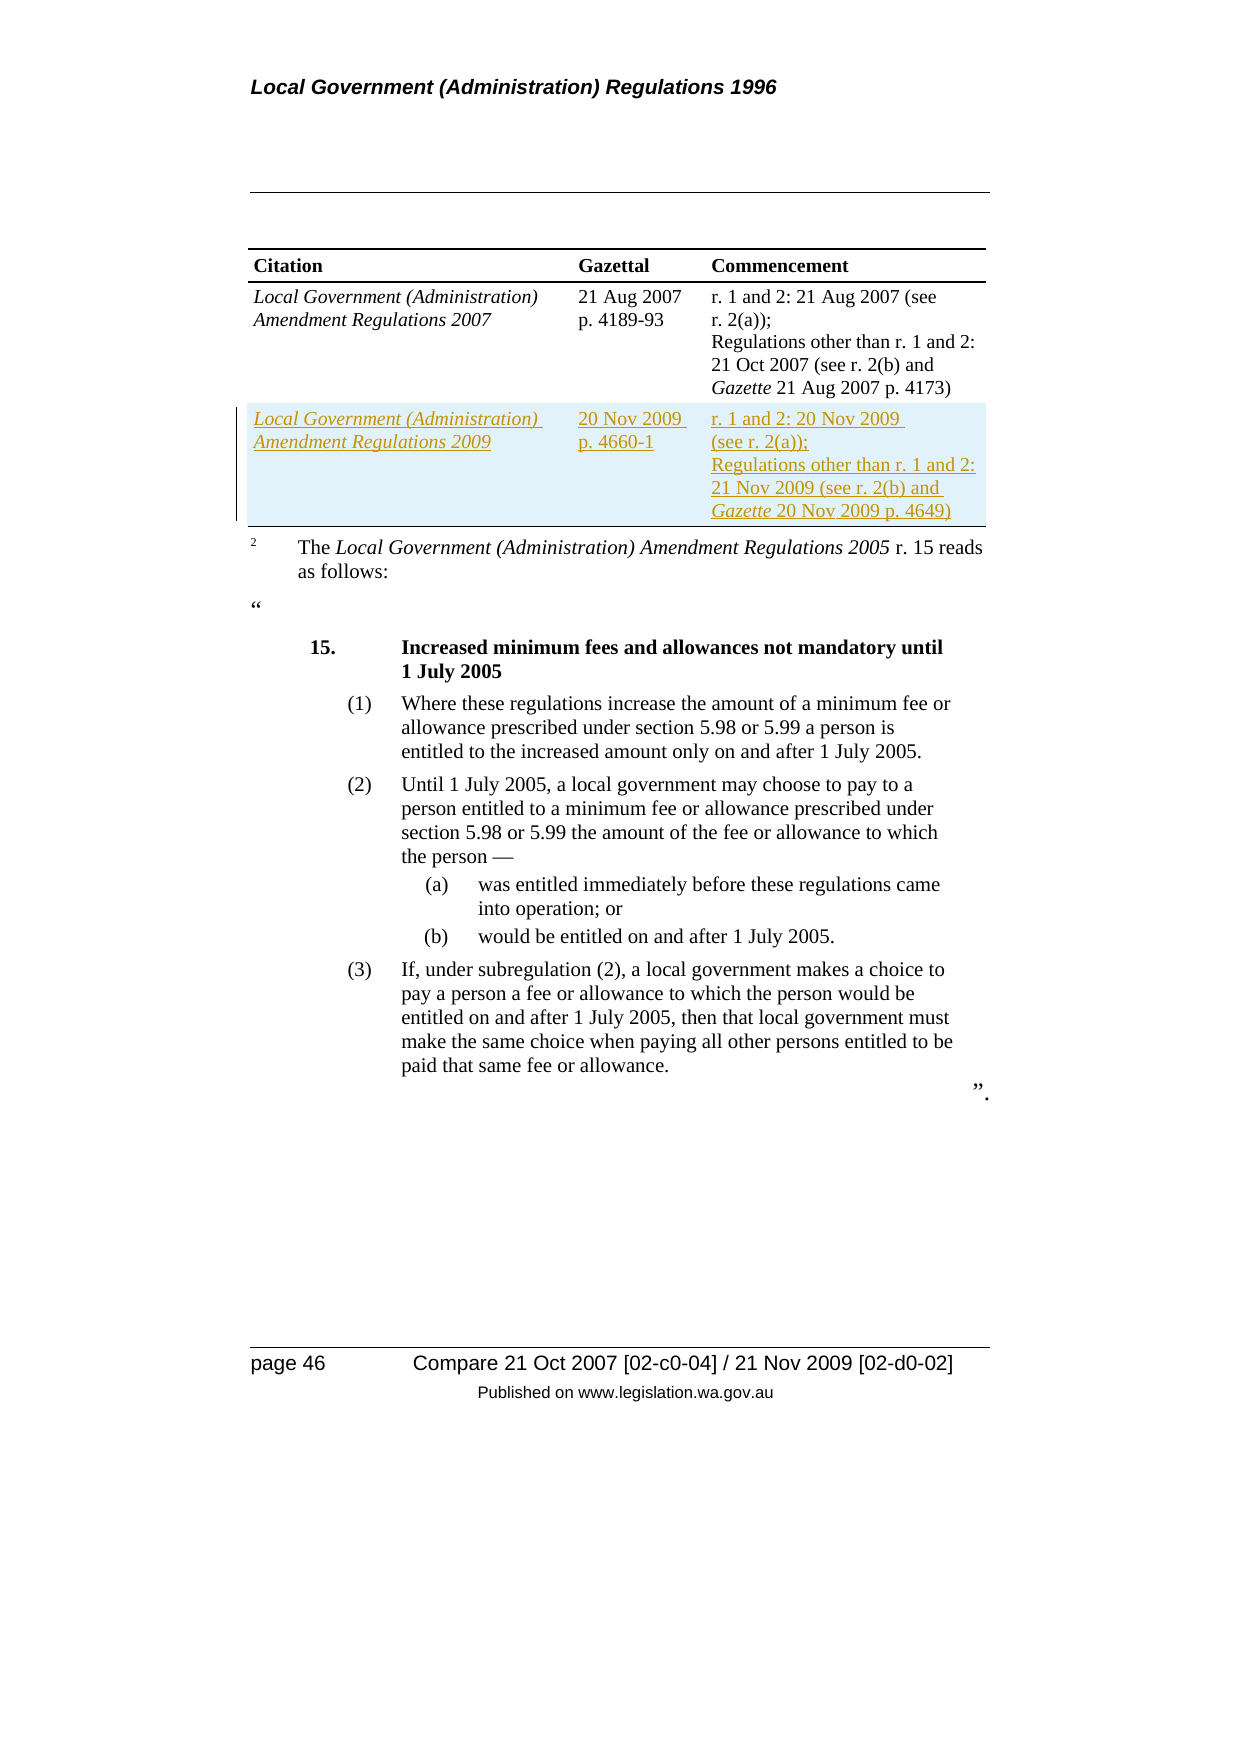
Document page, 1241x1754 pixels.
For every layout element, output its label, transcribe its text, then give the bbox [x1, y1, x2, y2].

table_cell r. 1 and 2: 21 Aug 2007 (see r. 2(a)); Regulations other than r. 1 and 2: 21 Oct 2007 (see r. 2(b) and Gazette 21 Aug 2007 p. 4173) [705, 283, 986, 403]
text (1) Where these regulations increase the amount of a minimum fee or allowance prescribed under section 5.98 or 5.99 a person is entitled to the increased amount only on and after 1 July 2005. [312, 691, 960, 763]
table_header Gazettal [572, 250, 705, 281]
text 2 The Local Government (Administration) Amendment Regulations 2005 r. 15 reads as follows: [250, 535, 990, 583]
text (a) was entitled immediately before these regulations came into operation; or [389, 872, 960, 920]
subtitle 15. Increased minimum fees and allowances not mandatory until 1 July 2005 [309, 635, 960, 683]
table_header Commencement [705, 250, 986, 281]
table_cell 21 Aug 2007 p. 4189-93 [572, 283, 705, 403]
table_cell Local Government (Administration) Amendment Regulations 2007 [248, 283, 572, 403]
text “ [250, 596, 990, 624]
text (2) Until 1 July 2005, a local government may choose to pay to a person entitled to a minimum fee or allowance prescribed under section 5.98 or 5.99 the amount of the fee or allowance to which the person — [312, 772, 960, 868]
text (b) would be entitled on and after 1 July 2005. [389, 924, 960, 948]
text ”. [250, 1077, 990, 1106]
text (3) If, under subregulation (2), a local government makes a choice to pay a person a fee or allowance to which the person would be entitled on and after 1 July 2005, then that local government must make the same choice when paying all other persons entitled to be paid that same fee or allowance. [312, 957, 960, 1077]
table_header Citation [248, 250, 572, 281]
